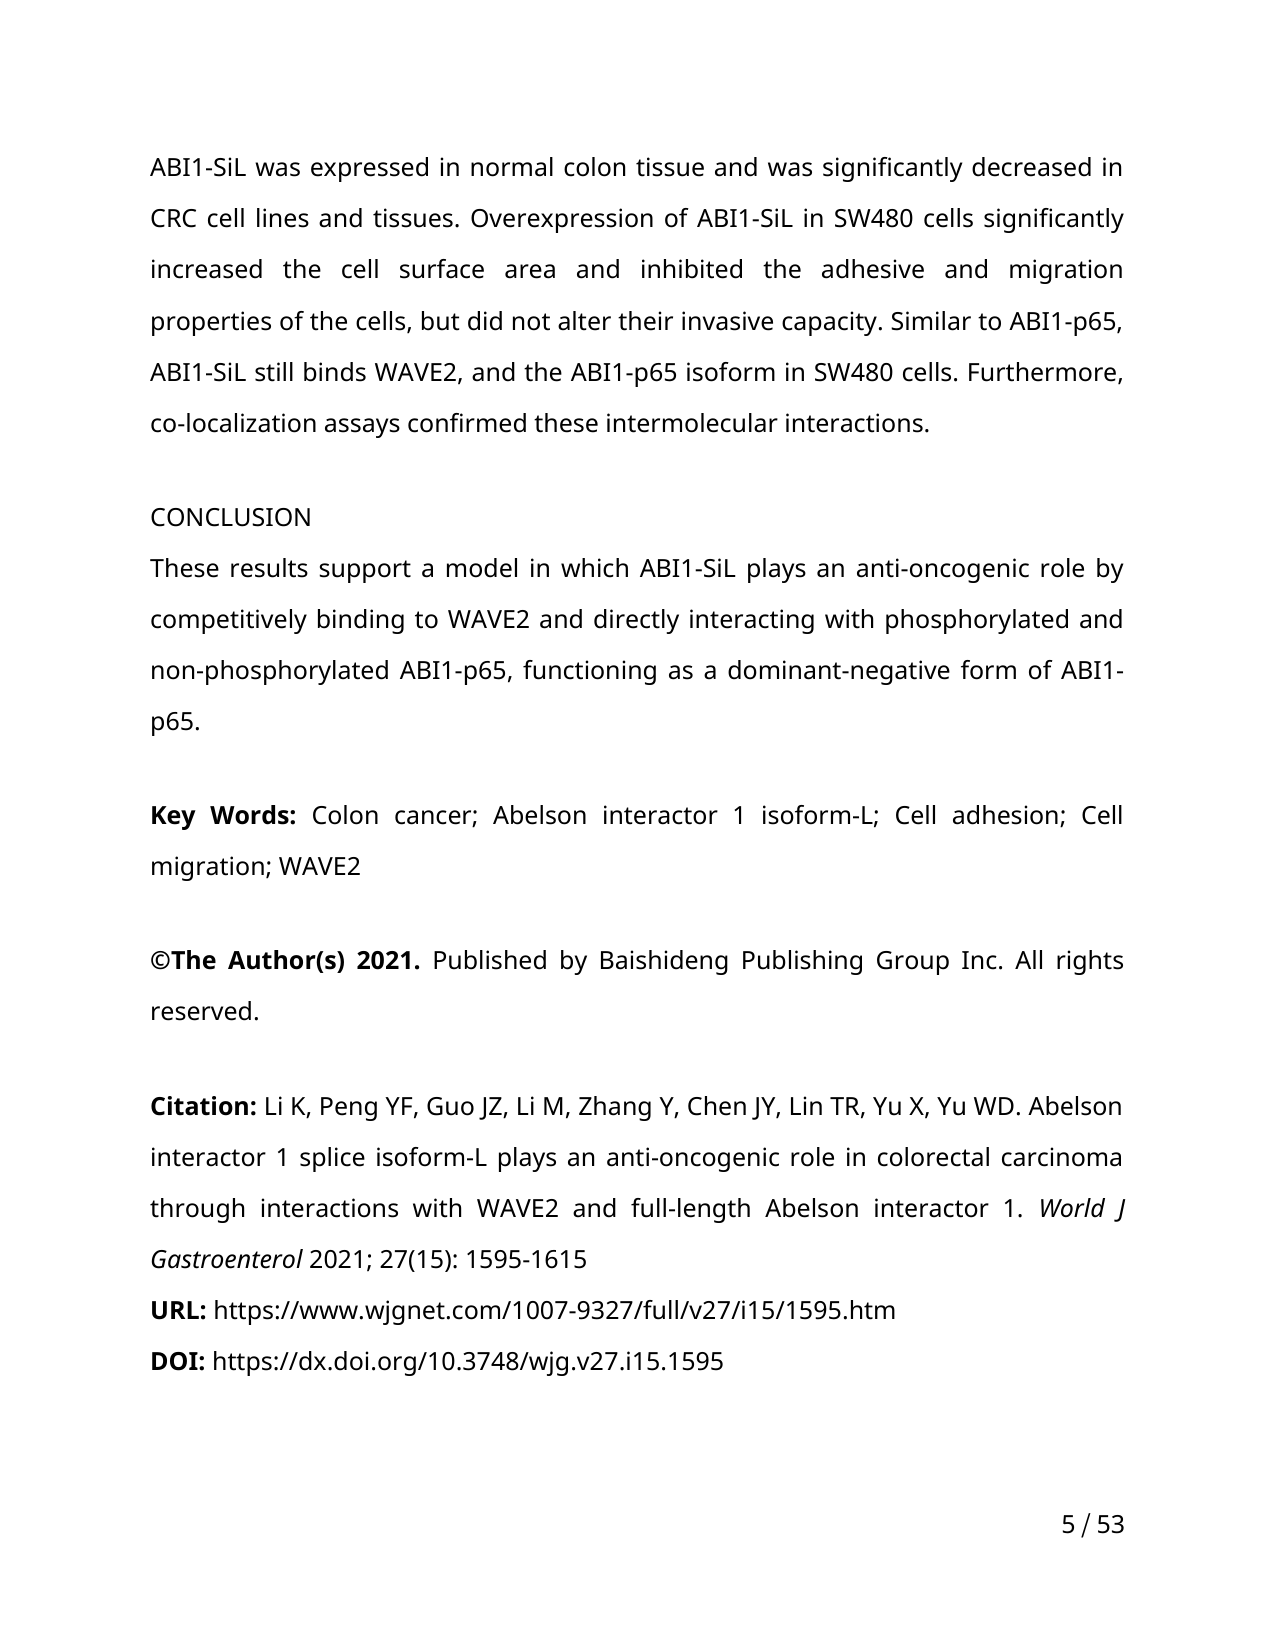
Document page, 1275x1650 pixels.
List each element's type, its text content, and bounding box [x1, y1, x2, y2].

text URL: https://www.wjgnet.com/1007-9327/full/v27/i15/1595.htm [150, 1292, 1125, 1326]
text ABI1-SiL was expressed in normal colon tissue and was significantly decreased in CRC cell lines and tissues. Overexpression of ABI1-SiL in SW480 cells significantly increased the cell surface area and inhibited the adhesive and migration properties of the cells, but did not alter their invasive capacity. Similar to ABI1-p65, ABI1-SiL still binds WAVE2, and the ABI1-p65 isoform in SW480 cells. Furthermore, co-localization assays confirmed these intermolecular interactions. [150, 150, 1125, 439]
text Key Words: Colon cancer; Abelson interactor 1 isoform-L; Cell adhesion; Cell migration; WAVE2 [150, 798, 1125, 883]
text CONCLUSION [150, 499, 1125, 533]
text DOI: https://dx.doi.org/10.3748/wjg.v27.i15.1595 [150, 1343, 1125, 1377]
text Citation: Li K, Peng YF, Guo JZ, Li M, Zhang Y, Chen JY, Lin TR, Yu X, Yu WD. Abelson interactor 1 splice isoform-L plays an anti-oncogenic role in colorectal carcinoma through interactions with WAVE2 and full-length Abelson interactor 1. World J Gastroenterol 2021; 27(15): 1595-1615 [150, 1088, 1125, 1275]
text ©The Author(s) 2021. Published by Baishideng Publishing Group Inc. All rights reserved. [150, 943, 1125, 1028]
text These results support a model in which ABI1-SiL plays an anti-oncogenic role by competitively binding to WAVE2 and directly interacting with phosphorylated and non-phosphorylated ABI1-p65, functioning as a dominant-negative form of ABI1-p65. [150, 550, 1125, 738]
